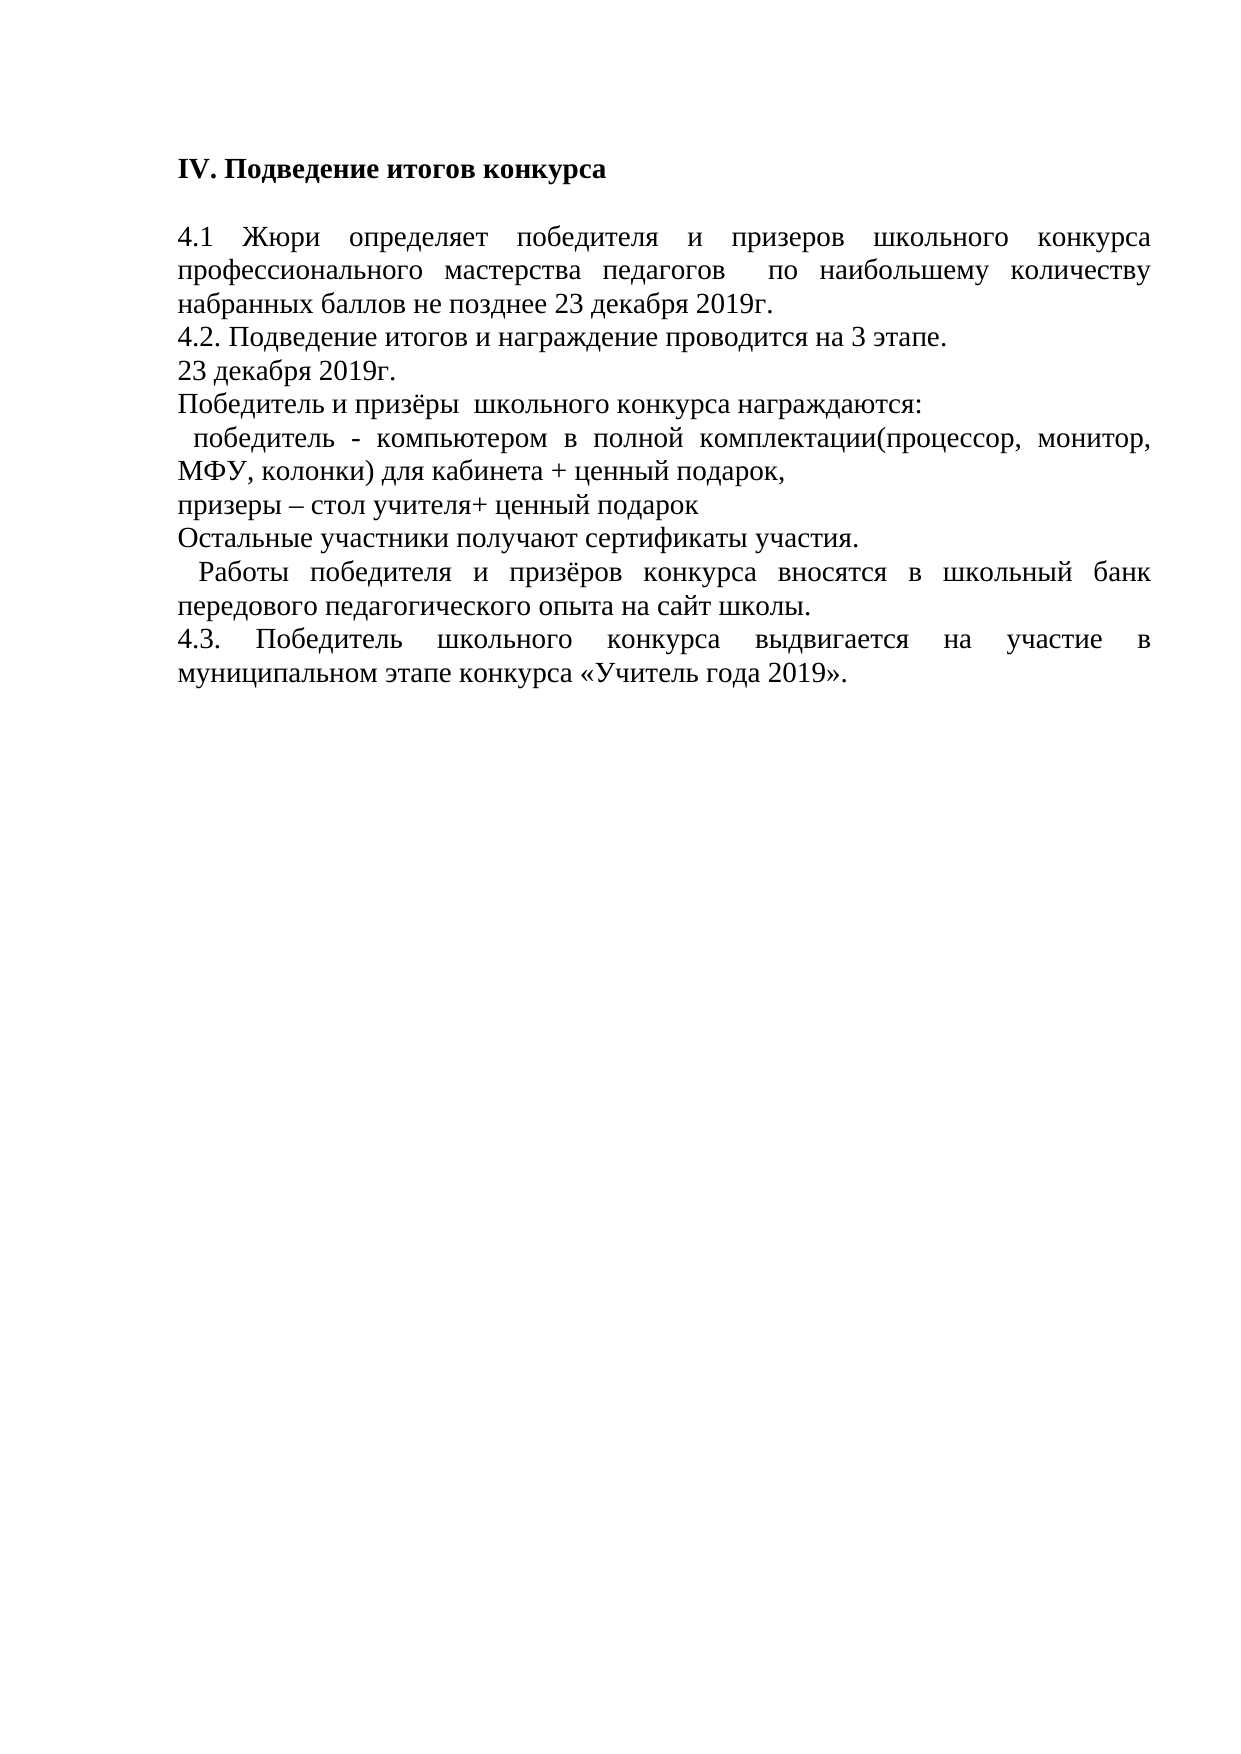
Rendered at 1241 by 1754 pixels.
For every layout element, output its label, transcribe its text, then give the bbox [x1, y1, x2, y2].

text Работы победителя и призёров конкурса вносятся в школьный банк передового педагогического опыта на сайт школы. [177, 554, 1152, 621]
text 4.1 Жюри определяет победителя и призеров школьного конкурса профессионального мастерства педагогов по наибольшему количеству набранных баллов не позднее 23 декабря 2019г. [177, 219, 1152, 319]
text победитель - компьютером в полной комплектации(процессор, монитор, МФУ, колонки) для кабинета + ценный подарок, [177, 420, 1152, 487]
text IV. Подведение итогов конкурса [177, 152, 1152, 185]
text 4.2. Подведение итогов и награждение проводится на 3 этапе. [177, 319, 1152, 353]
text 23 декабря 2019г. [177, 353, 1152, 386]
text Победитель и призёры школьного конкурса награждаются: [177, 386, 1152, 420]
text Остальные участники получают сертификаты участия. [177, 521, 1152, 554]
text 4.3. Победитель школьного конкурса выдвигается на участие в муниципальном этапе конкурса «Учитель года 2019». [177, 621, 1152, 688]
text призеры – стол учителя+ ценный подарок [177, 487, 1152, 521]
